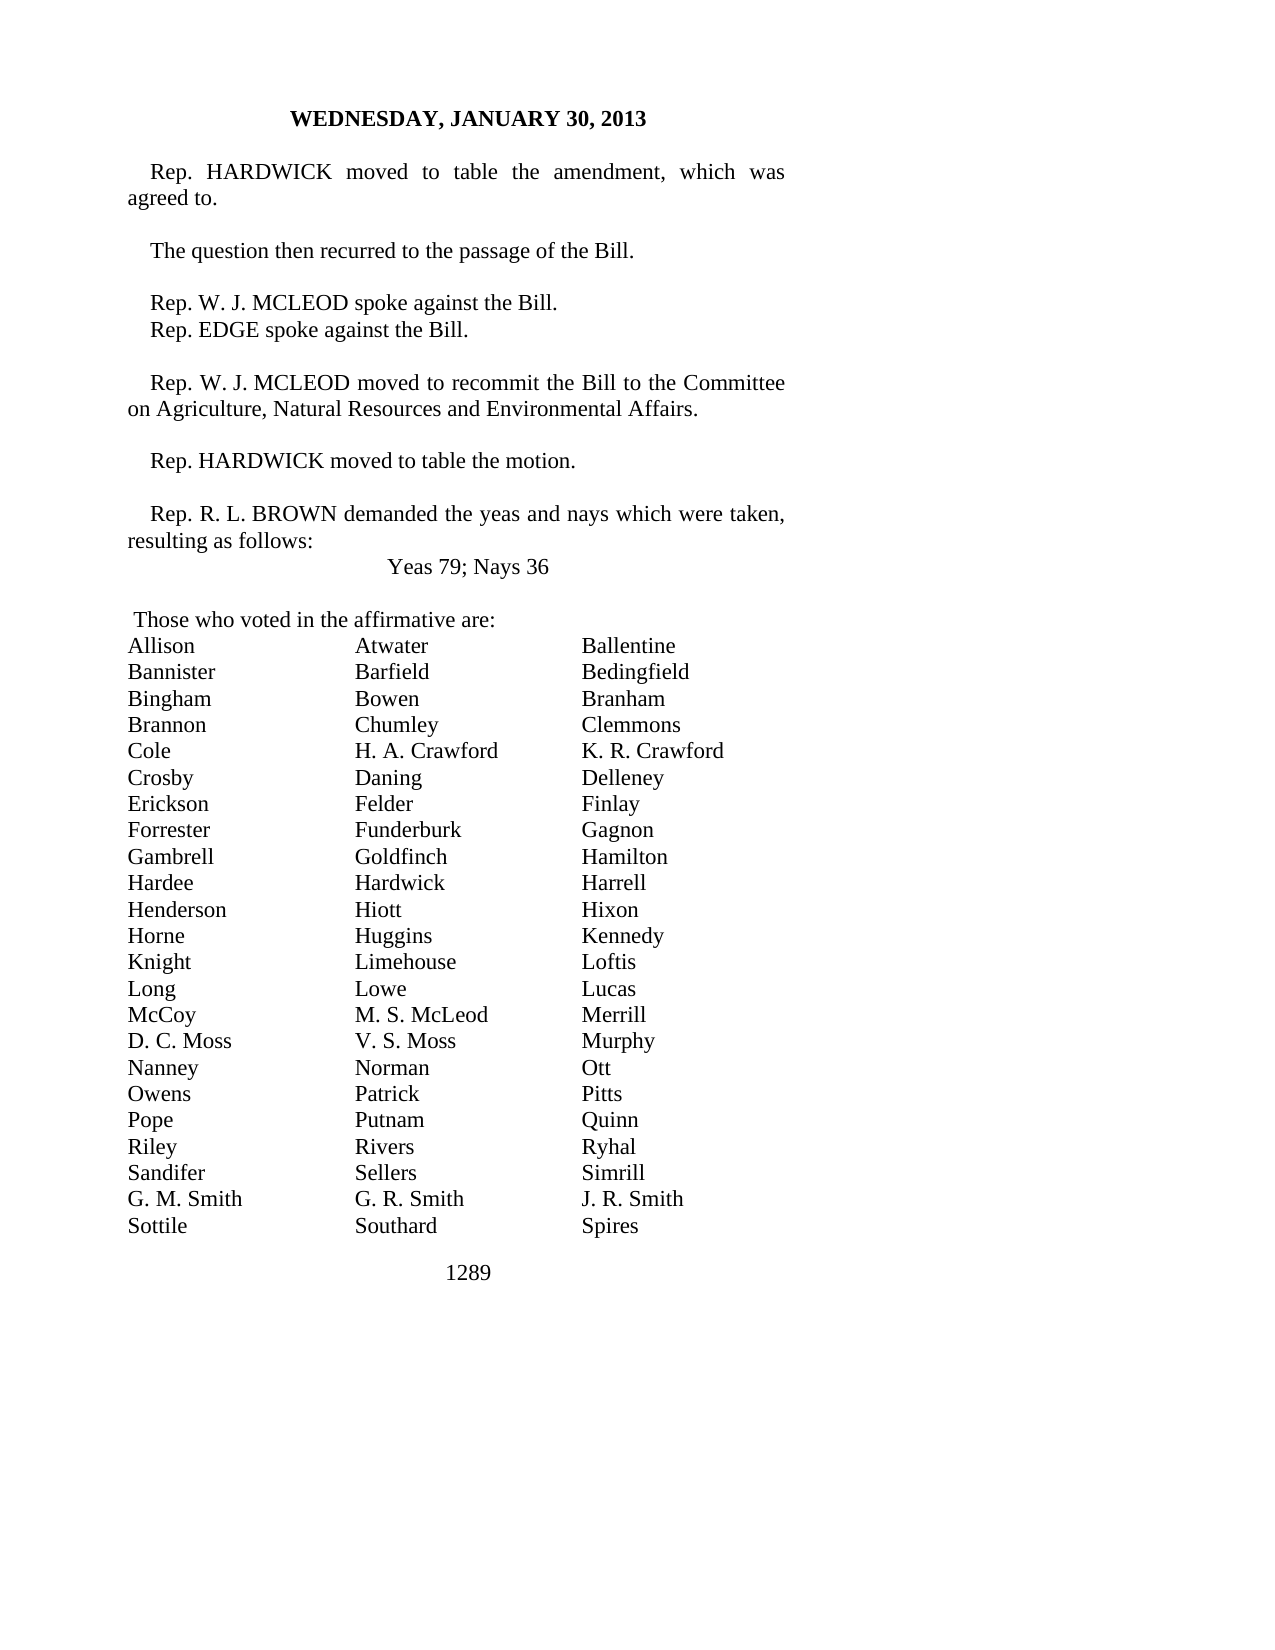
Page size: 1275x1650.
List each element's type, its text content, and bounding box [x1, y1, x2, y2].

table_cell McCoy [116, 1001, 343, 1027]
table_cell Henderson [116, 896, 343, 922]
table_cell Bowen [343, 685, 570, 711]
table_cell Sottile [116, 1212, 343, 1238]
table_cell Hardwick [343, 869, 570, 896]
table_cell Clemmons [570, 711, 797, 737]
table_cell Putnam [343, 1106, 570, 1133]
table_cell Loftis [570, 948, 797, 975]
table_cell Cole [116, 738, 343, 764]
text Those who voted in the affirmative are: [127, 606, 786, 632]
table_cell Pope [116, 1106, 343, 1133]
table_cell Gambrell [116, 843, 343, 869]
table_cell M. S. McLeod [343, 1001, 570, 1027]
table_cell Bedingfield [570, 659, 797, 685]
table_header Allison [116, 632, 343, 658]
table_cell Rivers [343, 1133, 570, 1159]
text The question then recurred to the passage of the Bill. [127, 237, 786, 263]
text Rep. HARDWICK moved to table the amendment, which was agreed to. [127, 158, 786, 210]
table_cell V. S. Moss [343, 1028, 570, 1054]
table_cell Lucas [570, 975, 797, 1001]
table_cell Hixon [570, 896, 797, 922]
table_header Atwater [343, 632, 570, 658]
table_cell H. A. Crawford [343, 738, 570, 764]
table_cell Ryhal [570, 1133, 797, 1159]
table_cell Patrick [343, 1080, 570, 1106]
table_cell Bingham [116, 685, 343, 711]
table_cell D. C. Moss [116, 1028, 343, 1054]
table_cell Erickson [116, 790, 343, 817]
table_cell Sellers [343, 1159, 570, 1186]
table_cell Forrester [116, 817, 343, 843]
table_cell Crosby [116, 764, 343, 790]
text Rep. W. J. MCLEOD spoke against the Bill. [127, 289, 786, 316]
table_cell Branham [570, 685, 797, 711]
text Rep. EDGE spoke against the Bill. [127, 316, 786, 342]
table_cell Lowe [343, 975, 570, 1001]
table_cell Simrill [570, 1159, 797, 1186]
table_cell Brannon [116, 711, 343, 737]
table_cell Hardee [116, 869, 343, 896]
table_cell Huggins [343, 922, 570, 948]
table_cell Ott [570, 1054, 797, 1080]
table_cell Nanney [116, 1054, 343, 1080]
table_cell Delleney [570, 764, 797, 790]
table_cell Spires [570, 1212, 797, 1238]
table_cell Chumley [343, 711, 570, 737]
table_cell Horne [116, 922, 343, 948]
table_cell Pitts [570, 1080, 797, 1106]
table_cell Bannister [116, 659, 343, 685]
table_cell Hamilton [570, 843, 797, 869]
table_cell Merrill [570, 1001, 797, 1027]
table_cell Owens [116, 1080, 343, 1106]
table_cell Norman [343, 1054, 570, 1080]
table_cell Hiott [343, 896, 570, 922]
text Rep. HARDWICK moved to table the motion. [127, 448, 786, 474]
table_cell Gagnon [570, 817, 797, 843]
table_cell Riley [116, 1133, 343, 1159]
text Rep. W. J. MCLEOD moved to recommit the Bill to the Committee on Agriculture, Natural Resources and Environmental Affairs. [127, 368, 786, 421]
table_cell Funderburk [343, 817, 570, 843]
table_cell Southard [343, 1212, 570, 1238]
table_cell G. M. Smith [116, 1186, 343, 1212]
table_cell Kennedy [570, 922, 797, 948]
table_cell K. R. Crawford [570, 738, 797, 764]
text Yeas 79; Nays 36 [127, 553, 786, 579]
table_cell Felder [343, 790, 570, 817]
table_cell Goldfinch [343, 843, 570, 869]
table_cell Murphy [570, 1028, 797, 1054]
table_cell Knight [116, 948, 343, 975]
table_cell Quinn [570, 1106, 797, 1133]
table_cell G. R. Smith [343, 1186, 570, 1212]
text Rep. R. L. BROWN demanded the yeas and nays which were taken, resulting as follows: [127, 500, 786, 553]
table_cell Harrell [570, 869, 797, 896]
table_cell Long [116, 975, 343, 1001]
table_cell Finlay [570, 790, 797, 817]
table_cell Daning [343, 764, 570, 790]
table_cell Limehouse [343, 948, 570, 975]
table_header Ballentine [570, 632, 797, 658]
table_cell Barfield [343, 659, 570, 685]
table_cell Sandifer [116, 1159, 343, 1186]
table_cell J. R. Smith [570, 1186, 797, 1212]
